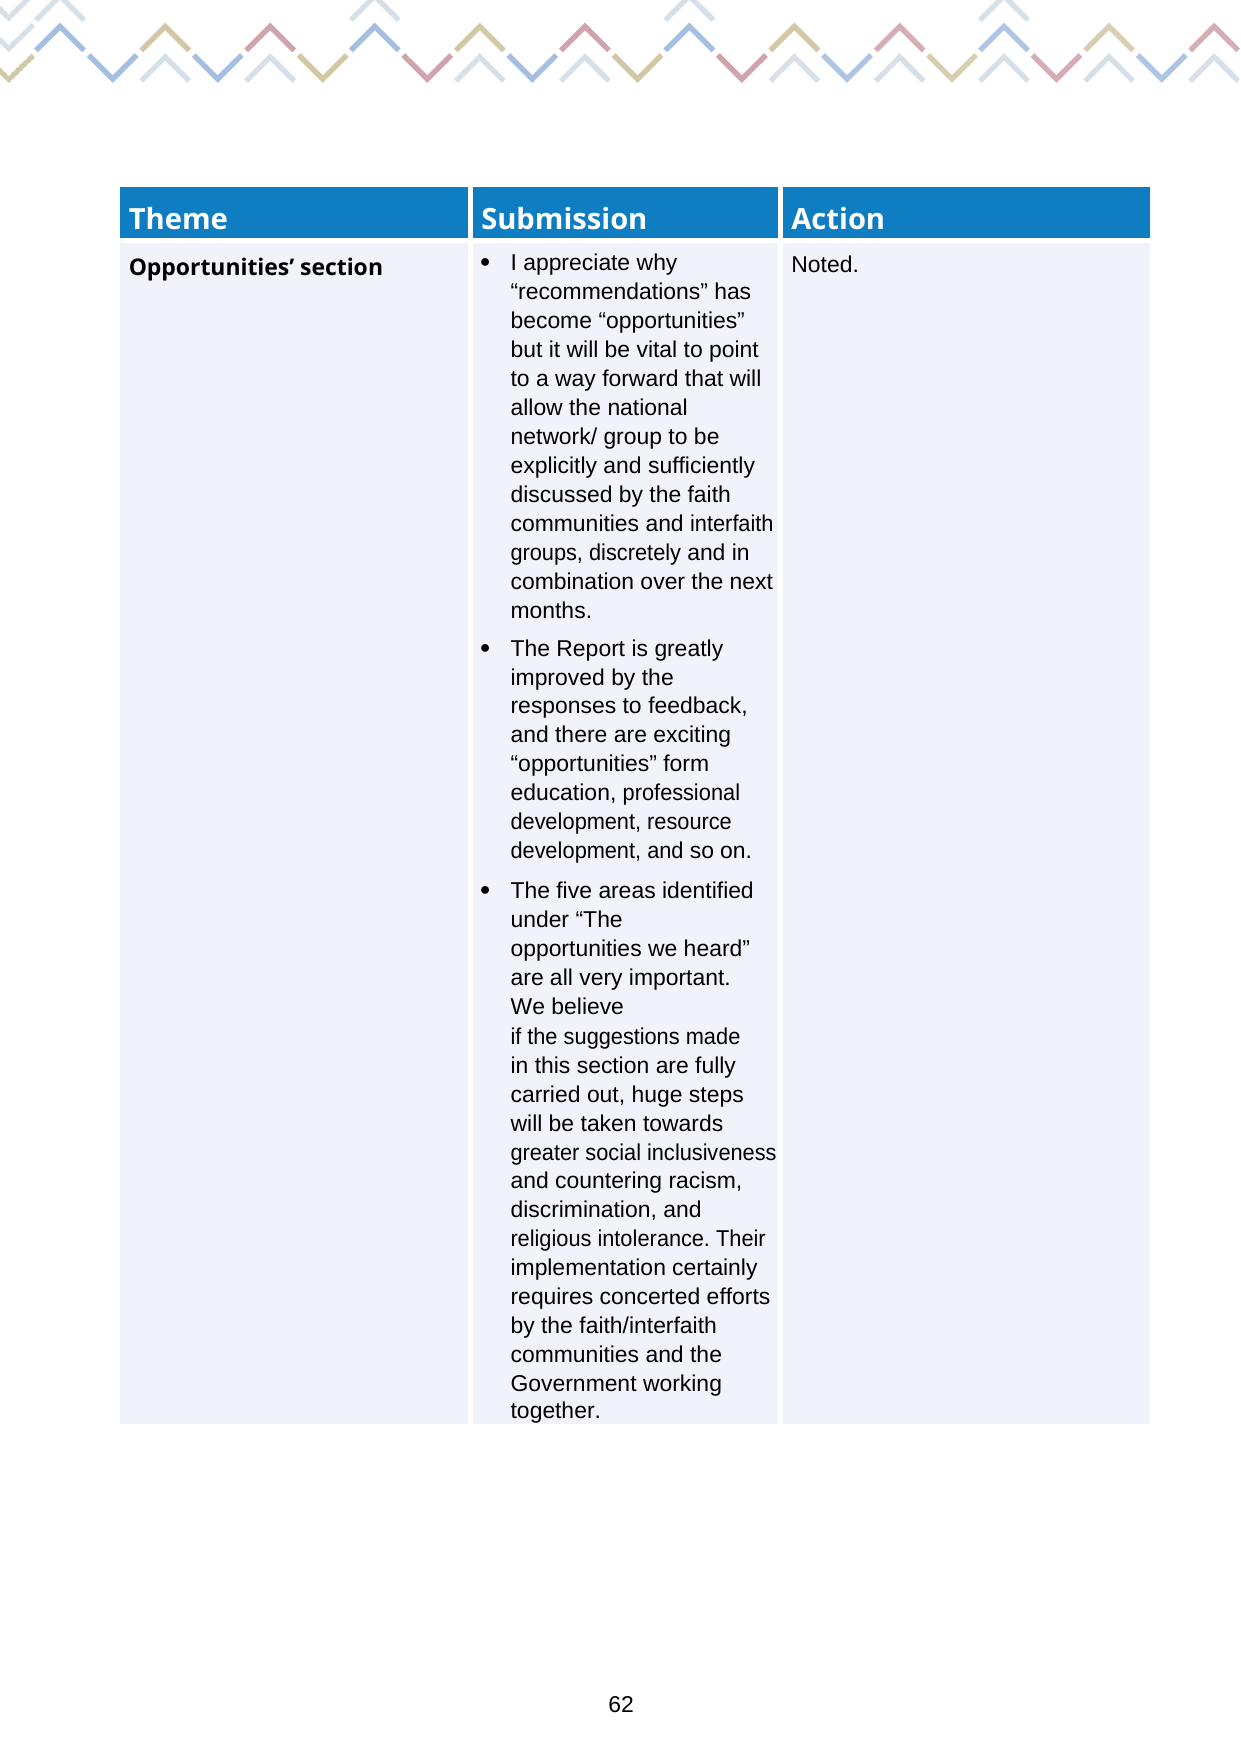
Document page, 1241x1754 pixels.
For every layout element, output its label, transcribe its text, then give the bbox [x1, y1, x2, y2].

table_header Theme [120, 187, 468, 238]
table_header Submission [473, 187, 778, 238]
table_cell Noted. [783, 243, 1150, 1424]
table_cell I appreciate why “recommendations” has become “opportunities” but it will be vital to point to a way forward that will allow the national network/ group to be explicitly and sufficiently discussed by the faith communities and interfaith groups, discretely and in combination over the next months. The Report is greatly improved by the responses to feedback, and there are exciting “opportunities” form education, professional development, resource development, and so on. The five areas identified under “The opportunities we heard” are all very important. We believe if the suggestions made in this section are fully carried out, huge steps will be taken towards greater social inclusiveness and countering racism, discrimination, and religious intolerance. Their implementation certainly requires concerted efforts by the faith/interfaith communities and the Government working together. [473, 243, 778, 1424]
table_header Action [783, 187, 1150, 238]
picture [0, 0, 35, 83]
table_cell Opportunities’ section [120, 239, 468, 1424]
